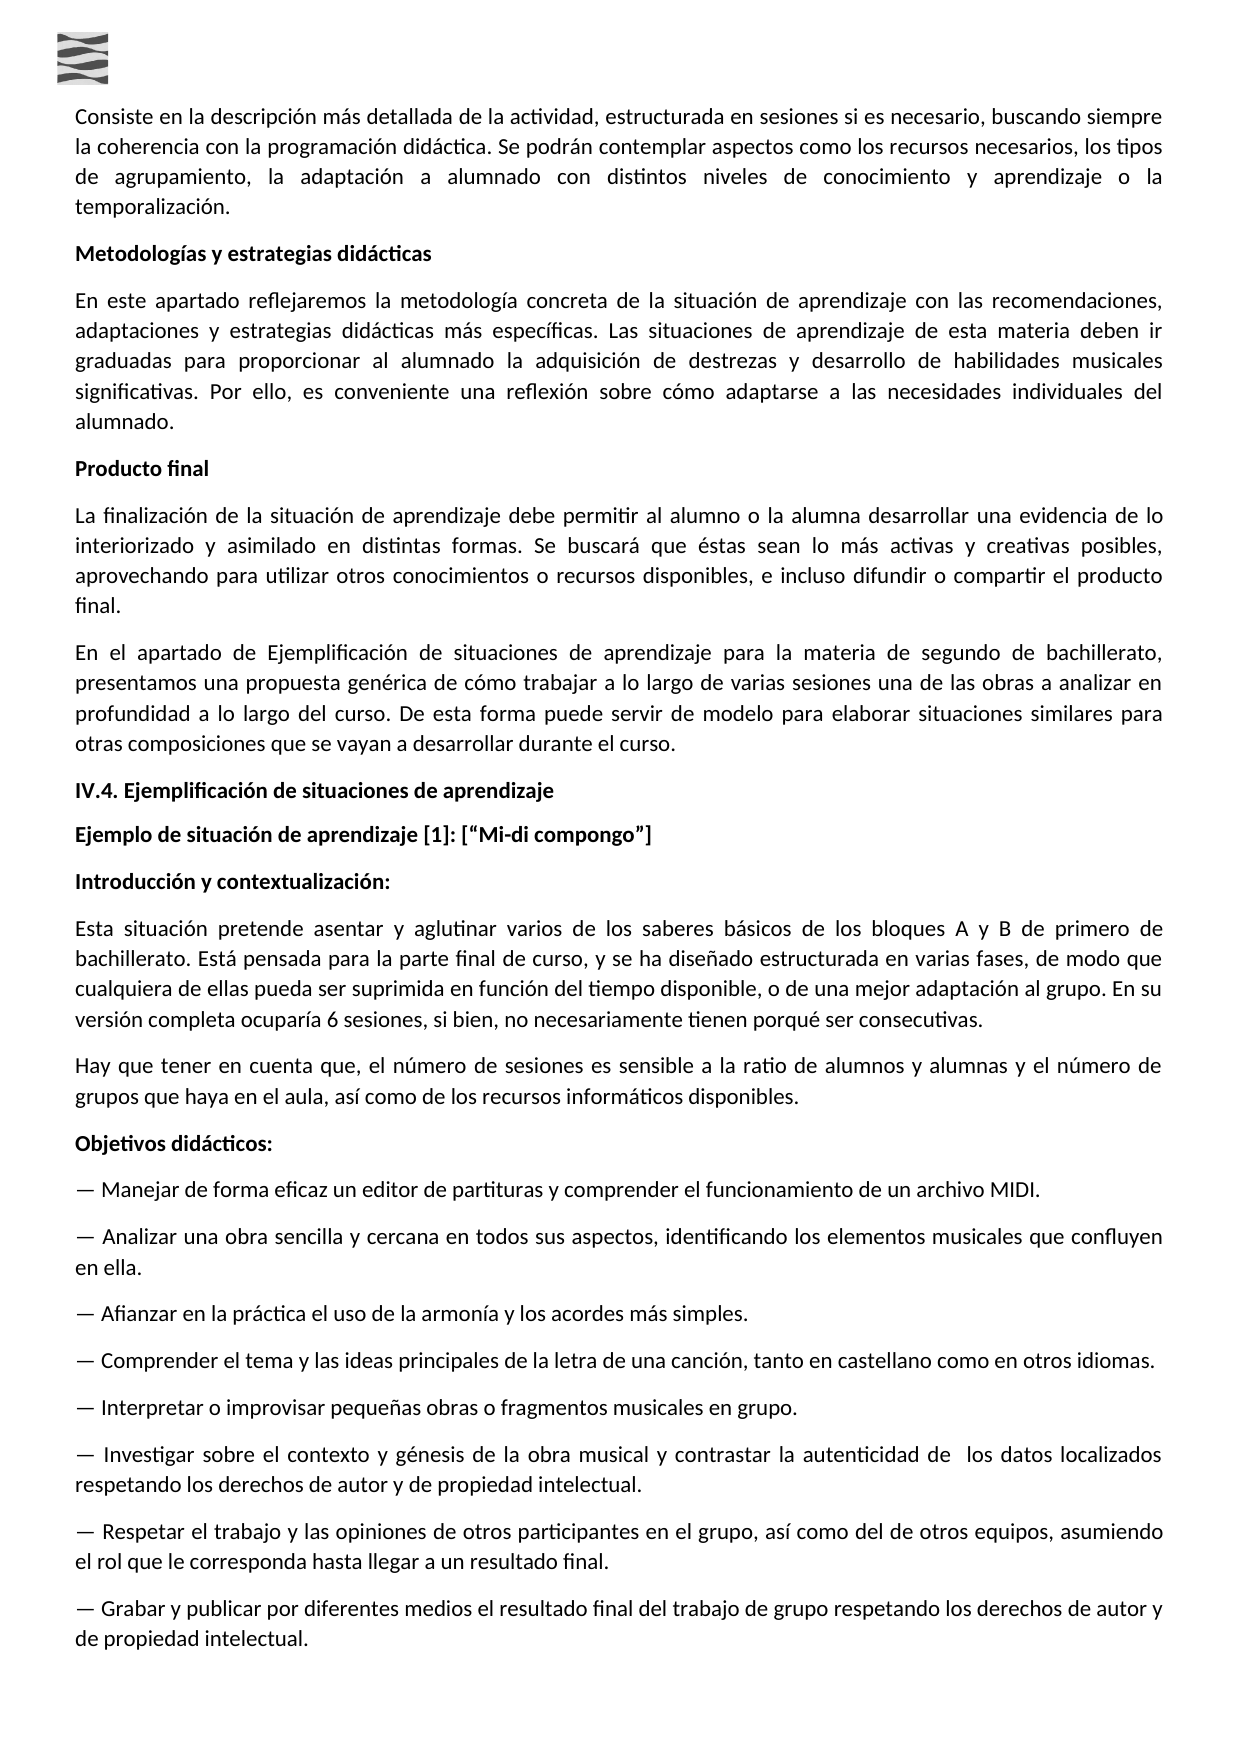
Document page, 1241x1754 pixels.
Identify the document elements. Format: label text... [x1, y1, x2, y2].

text Producto final [75, 454, 1165, 482]
text — Interpretar o improvisar pequeñas obras o fragmentos musicales en grupo. [75, 1393, 1165, 1421]
text Metodologías y estrategias didácticas [75, 239, 1165, 267]
text En el apartado de Ejemplificación de situaciones de aprendizaje para la materia de segundo de bachillerato, presentamos una propuesta genérica de cómo trabajar a lo largo de varias sesiones una de las obras a analizar en profundidad a lo largo del curso. De esta forma puede servir de modelo para elaborar situaciones similares para otras composiciones que se vayan a desarrollar durante el curso. [75, 638, 1165, 757]
text — Afianzar en la práctica el uso de la armonía y los acordes más simples. [75, 1299, 1165, 1328]
text En este apartado reflejaremos la metodología concreta de la situación de aprendizaje con las recomendaciones, adaptaciones y estrategias didácticas más específicas. Las situaciones de aprendizaje de esta materia deben ir graduadas para proporcionar al alumnado la adquisición de destrezas y desarrollo de habilidades musicales significativas. Por ello, es conveniente una reflexión sobre cómo adaptarse a las necesidades individuales del alumnado. [75, 286, 1165, 435]
text IV.4. Ejemplificación de situaciones de aprendizaje [75, 776, 1165, 804]
text Esta situación pretende asentar y aglutinar varios de los saberes básicos de los bloques A y B de primero de bachillerato. Está pensada para la parte final de curso, y se ha diseñado estructurada en varias fases, de modo que cualquiera de ellas pueda ser suprimida en función del tiempo disponible, o de una mejor adaptación al grupo. En su versión completa ocuparía 6 sesiones, si bien, no necesariamente tienen porqué ser consecutivas. [75, 914, 1165, 1033]
text Hay que tener en cuenta que, el número de sesiones es sensible a la ratio de alumnos y alumnas y el número de grupos que haya en el aula, así como de los recursos informáticos disponibles. [75, 1052, 1165, 1110]
text — Investigar sobre el contexto y génesis de la obra musical y contrastar la autenticidad de los datos localizados respetando los derechos de autor y de propiedad intelectual. [75, 1440, 1165, 1498]
text Ejemplo de situación de aprendizaje [1]: [“Mi-di compongo”] [75, 820, 1165, 848]
text — Manejar de forma eficaz un editor de partituras y comprender el funcionamiento de un archivo MIDI. [75, 1176, 1165, 1204]
text La finalización de la situación de aprendizaje debe permitir al alumno o la alumna desarrollar una evidencia de lo interiorizado y asimilado en distintas formas. Se buscará que éstas sean lo más activas y creativas posibles, aprovechando para utilizar otros conocimientos o recursos disponibles, e incluso difundir o compartir el producto final. [75, 501, 1165, 619]
text — Analizar una obra sencilla y cercana en todos sus aspectos, identificando los elementos musicales que confluyen en ella. [75, 1222, 1165, 1281]
text Consiste en la descripción más detallada de la actividad, estructurada en sesiones si es necesario, buscando siempre la coherencia con la programación didáctica. Se podrán contemplar aspectos como los recursos necesarios, los tipos de agrupamiento, la adaptación a alumnado con distintos niveles de conocimiento y aprendizaje o la temporalización. [75, 102, 1165, 220]
text — Comprender el tema y las ideas principales de la letra de una canción, tanto en castellano como en otros idiomas. [75, 1346, 1165, 1374]
text — Grabar y publicar por diferentes medios el resultado final del trabajo de grupo respetando los derechos de autor y de propiedad intelectual. [75, 1594, 1165, 1653]
text Objetivos didácticos: [75, 1129, 1165, 1157]
text — Respetar el trabajo y las opiniones de otros participantes en el grupo, así como del de otros equipos, asumiendo el rol que le corresponda hasta llegar a un resultado final. [75, 1517, 1165, 1576]
text Introducción y contextualización: [75, 867, 1165, 895]
